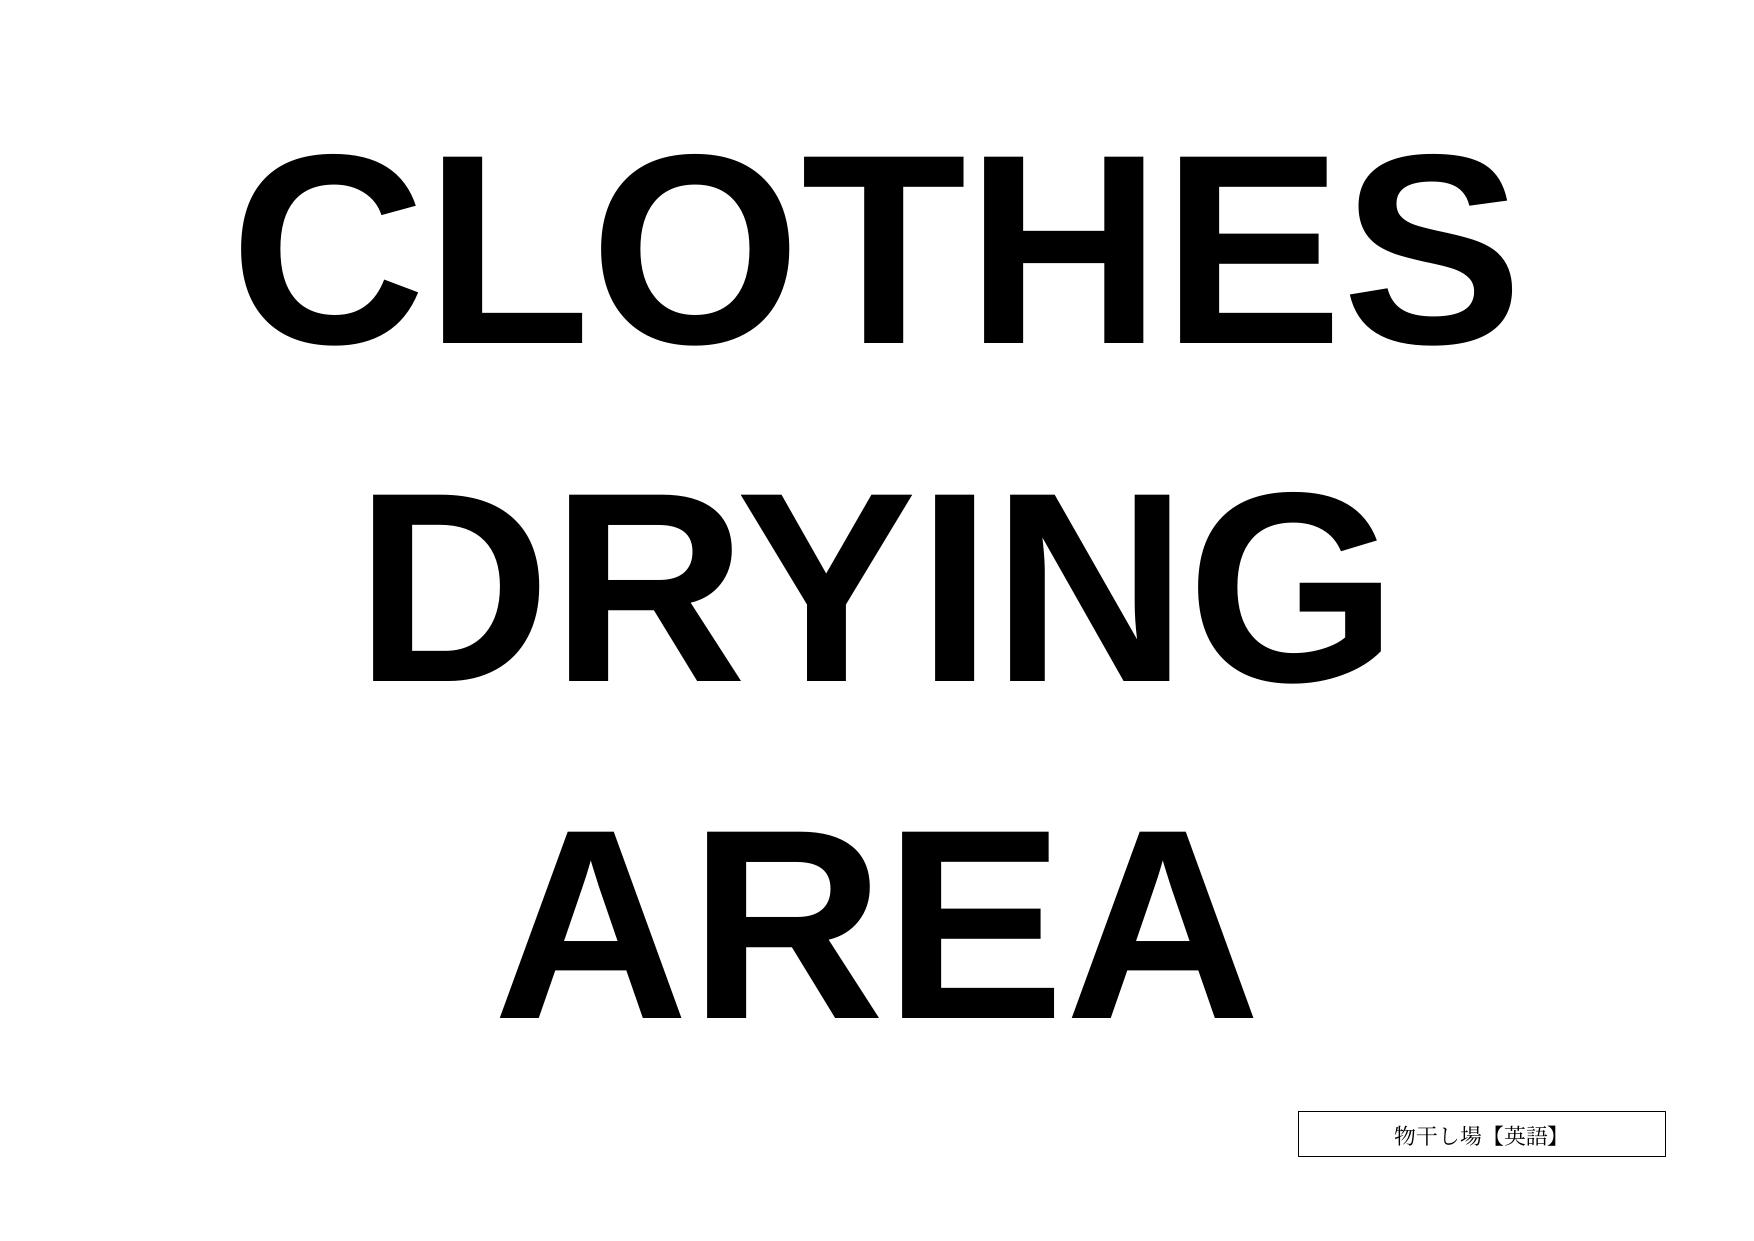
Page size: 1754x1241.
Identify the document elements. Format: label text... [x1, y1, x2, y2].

text ADVISORY CENTER (WOMEN ONLY) LAUNDRY AREACLOTHES DRYING AREA [75, 76, 1679, 1089]
